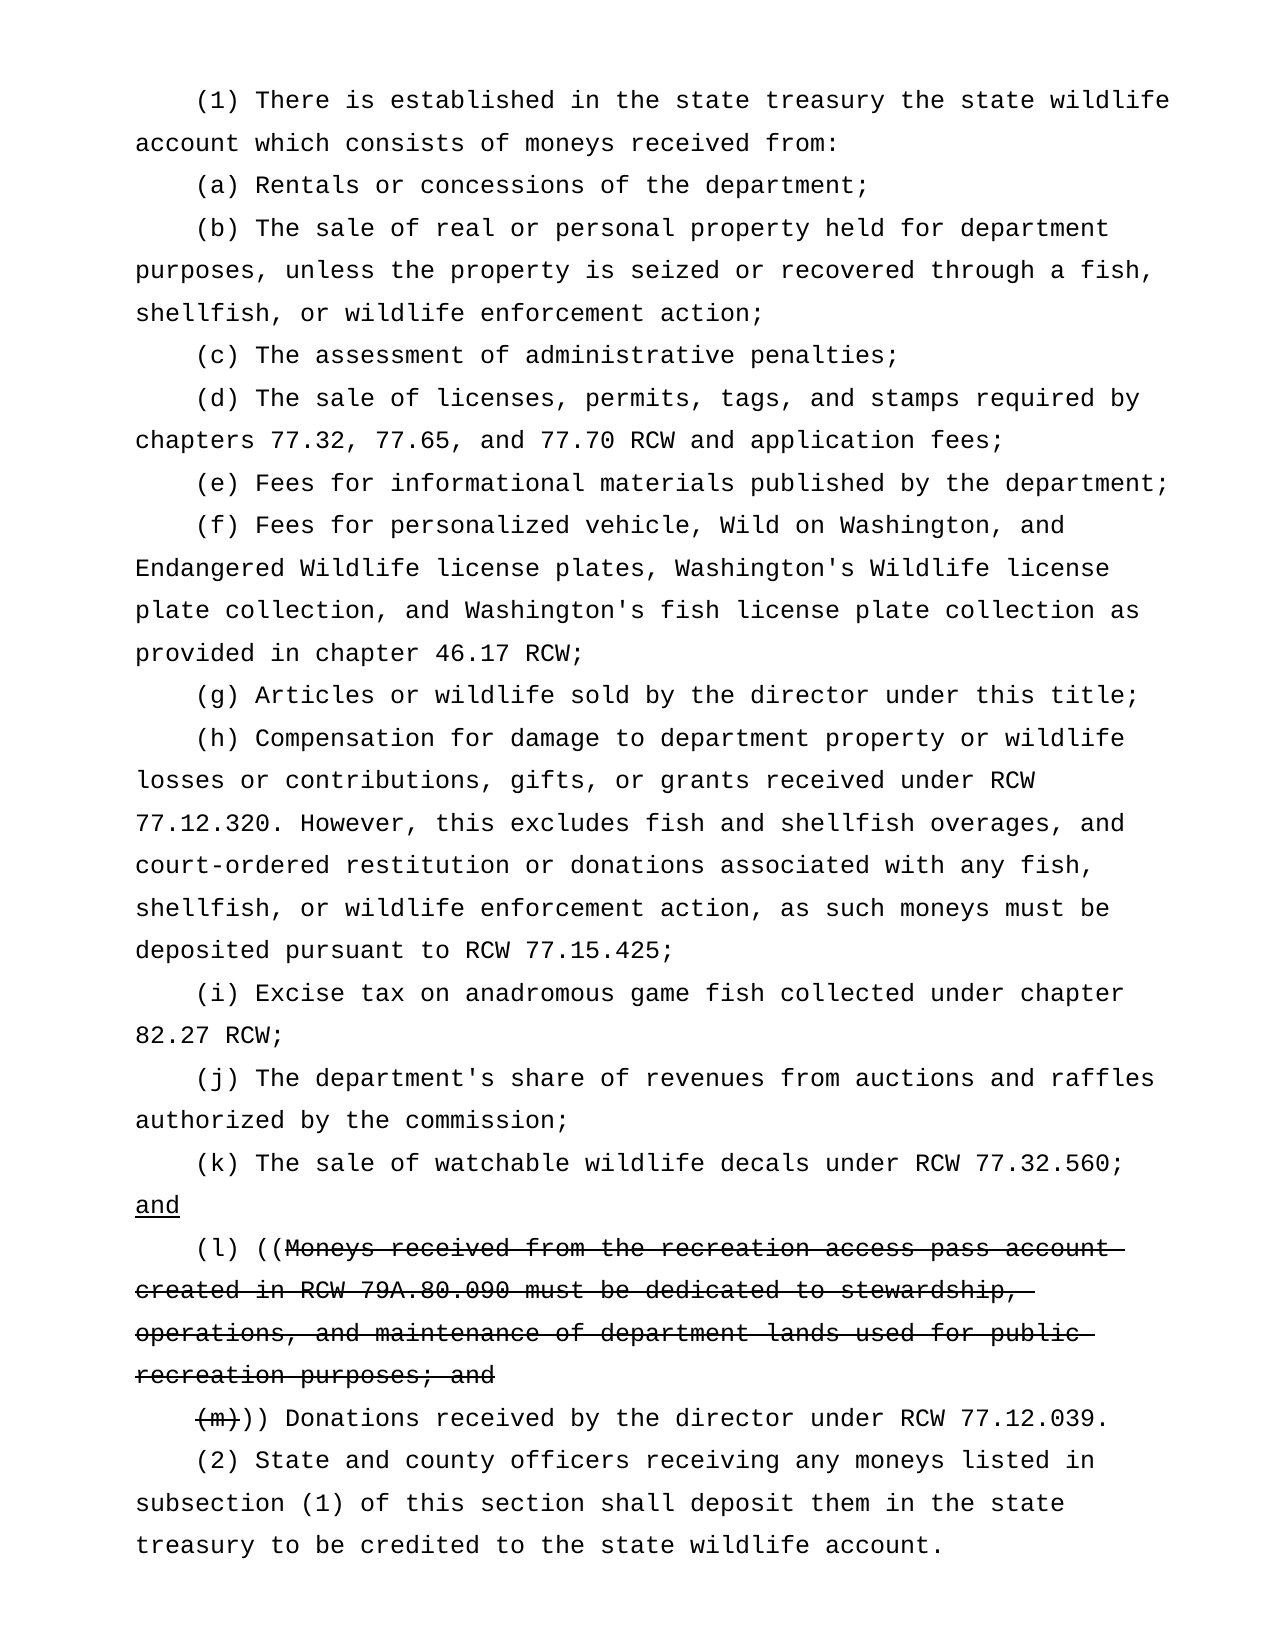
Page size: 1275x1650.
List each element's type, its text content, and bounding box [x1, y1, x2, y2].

text (d) The sale of licenses, permits, tags, and stamps required by chapters 77.32, 77.65, and 77.70 RCW and application fees; [135, 372, 1170, 457]
text (i) Excise tax on anadromous game fish collected under chapter 82.27 RCW; [135, 967, 1170, 1052]
text (m))) Donations received by the director under RCW 77.12.039. [135, 1392, 1170, 1435]
text (a) Rentals or concessions of the department; [135, 160, 1170, 202]
text (l) ((Moneys received from the recreation access pass account created in RCW 79A.80.090 must be dedicated to stewardship, operations, and maintenance of department lands used for public recreation purposes; and [135, 1222, 1170, 1392]
text (f) Fees for personalized vehicle, Wild on Washington, and Endangered Wildlife license plates, Washington's Wildlife license plate collection, and Washington's fish license plate collection as provided in chapter 46.17 RCW; [135, 500, 1170, 670]
text (2) State and county officers receiving any moneys listed in subsection (1) of this section shall deposit them in the state treasury to be credited to the state wildlife account. [135, 1435, 1170, 1562]
text (j) The department's share of revenues from auctions and raffles authorized by the commission; [135, 1052, 1170, 1137]
text (b) The sale of real or personal property held for department purposes, unless the property is seized or recovered through a fish, shellfish, or wildlife enforcement action; [135, 202, 1170, 330]
text (e) Fees for informational materials published by the department; [135, 457, 1170, 500]
text (1) There is established in the state treasury the state wildlife account which consists of moneys received from: [135, 75, 1170, 160]
text (k) The sale of watchable wildlife decals under RCW 77.32.560; and [135, 1137, 1170, 1222]
text (h) Compensation for damage to department property or wildlife losses or contributions, gifts, or grants received under RCW 77.12.320. However, this excludes fish and shellfish overages, and court-ordered restitution or donations associated with any fish, shellfish, or wildlife enforcement action, as such moneys must be deposited pursuant to RCW 77.15.425; [135, 712, 1170, 967]
text (c) The assessment of administrative penalties; [135, 330, 1170, 372]
text (g) Articles or wildlife sold by the director under this title; [135, 670, 1170, 712]
